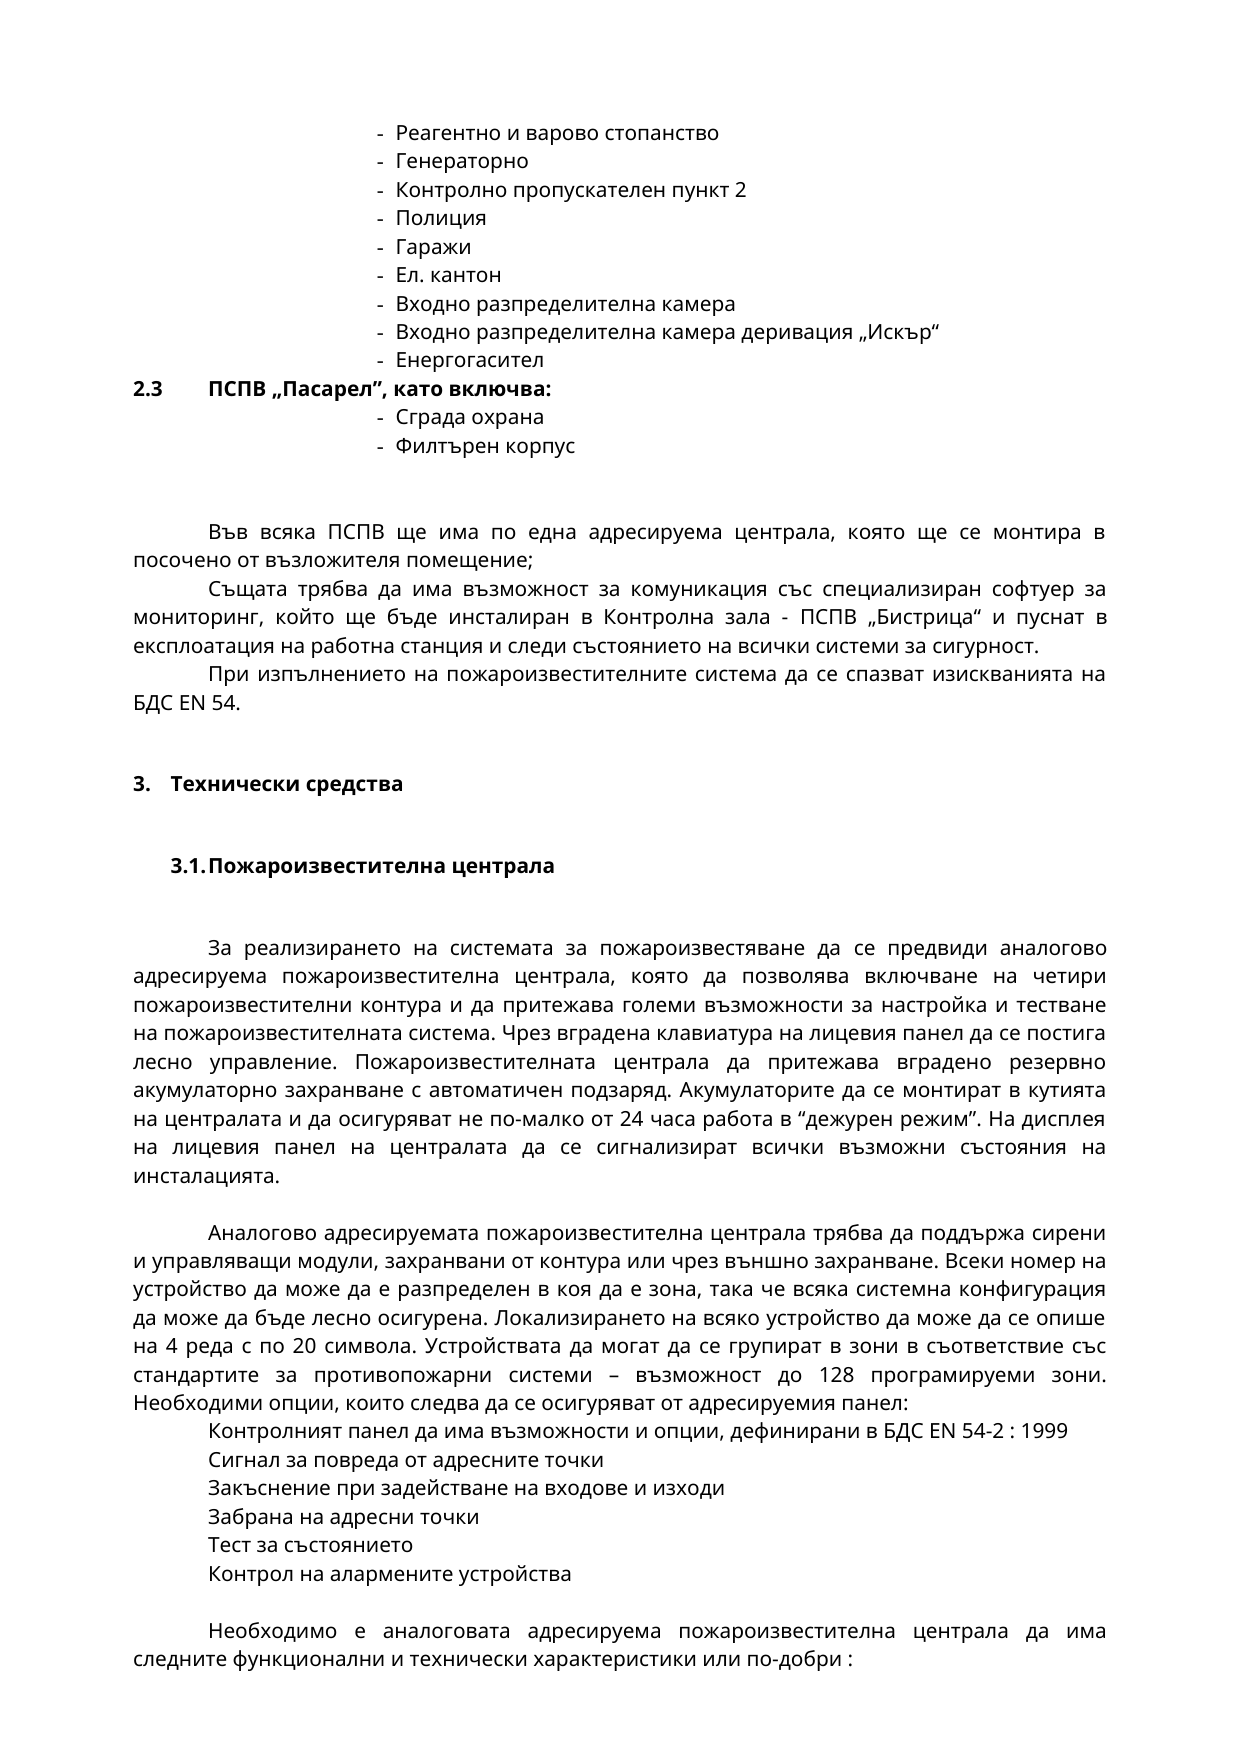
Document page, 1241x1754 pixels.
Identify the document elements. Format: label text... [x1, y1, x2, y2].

title Необходимо е аналоговата адресируема пожароизвестителна централа да има следните функционални и технически характеристики или по-добри : [133, 1616, 1107, 1673]
list Сграда охрана [377, 402, 1107, 431]
title За реализирането на системата за пожароизвестяване да се предвиди аналогово адресируема пожароизвестителна централа, която да позволява включване на четири пожароизвестителни контура и да притежава големи възможности за настройка и тестване на пожароизвестителната система. Чрез вградена клавиатура на лицевия панел да се постига лесно управление. Пожароизвестителната централа да притежава вградено резервно акумулаторно захранване с автоматичен подзаряд. Акумулаторите да се монтират в кутията на централата и да осигуряват не по-малко от 24 часа работа в “дежурен режим”. На дисплея на лицевия панел на централата да се сигнализират всички възможни състояния на инсталацията. [133, 933, 1107, 1189]
text Същата трябва да има възможност за комуникация със специализиран софтуер за мониторинг, който ще бъде инсталиран в Контролна зала - ПСПВ „Бистрица“ и пуснат в експлоатация на работна станция и следи състоянието на всички системи за сигурност. [133, 574, 1107, 659]
list Ел. кантон [377, 260, 1107, 289]
text При изпълнението на пожароизвестителните система да се спазват изискванията на БДС EN 54. [133, 659, 1107, 716]
list Гаражи [377, 232, 1107, 260]
title Сигнал за повреда от адресните точки [133, 1445, 1107, 1473]
list ПСПВ „Пасарел”, като включва: [133, 374, 1107, 402]
title Контролният панел да има възможности и опции, дефинирани в БДС EN 54-2 : 1999 [133, 1417, 1107, 1445]
title Аналогово адресируемата пожароизвестителна централа трябва да поддържа сирени и управляващи модули, захранвани от контура или чрез външно захранване. Всеки номер на устройство да може да е разпределен в коя да е зона, така че всяка системна конфигурация да може да бъде лесно осигурена. Локализирането на всяко устройство да може да се опише на 4 реда с по 20 символа. Устройствата да могат да се групират в зони в съответствие със стандартите за противопожарни системи – възможност до 128 програмируеми зони. Необходими опции, които следва да се осигуряват от адресируемия панел: [133, 1218, 1107, 1417]
title Закъснение при задействане на входове и изходи [133, 1473, 1107, 1502]
list Входно разпределителна камера деривация „Искър“ [377, 317, 1107, 346]
list Филтърен корпус [377, 431, 1107, 459]
list Контролно пропускателен пункт 2 [377, 175, 1107, 203]
list Полиция [377, 203, 1107, 232]
list Технически средства [133, 769, 1107, 798]
title Забрана на адресни точки [133, 1502, 1107, 1530]
list Входно разпределителна камера [377, 289, 1107, 317]
list Реагентно и варово стопанство [377, 118, 1107, 147]
list Генераторно [377, 147, 1107, 175]
list Пожароизвестителна централа [170, 851, 1107, 880]
title Тест за състоянието [133, 1530, 1107, 1559]
text Във всяка ПСПВ ще има по една адресируема централа, която ще се монтира в посочено от възложителя помещение; [133, 517, 1107, 574]
title Контрол на алармените устройства [133, 1559, 1107, 1587]
list Енергогасител [377, 346, 1107, 374]
